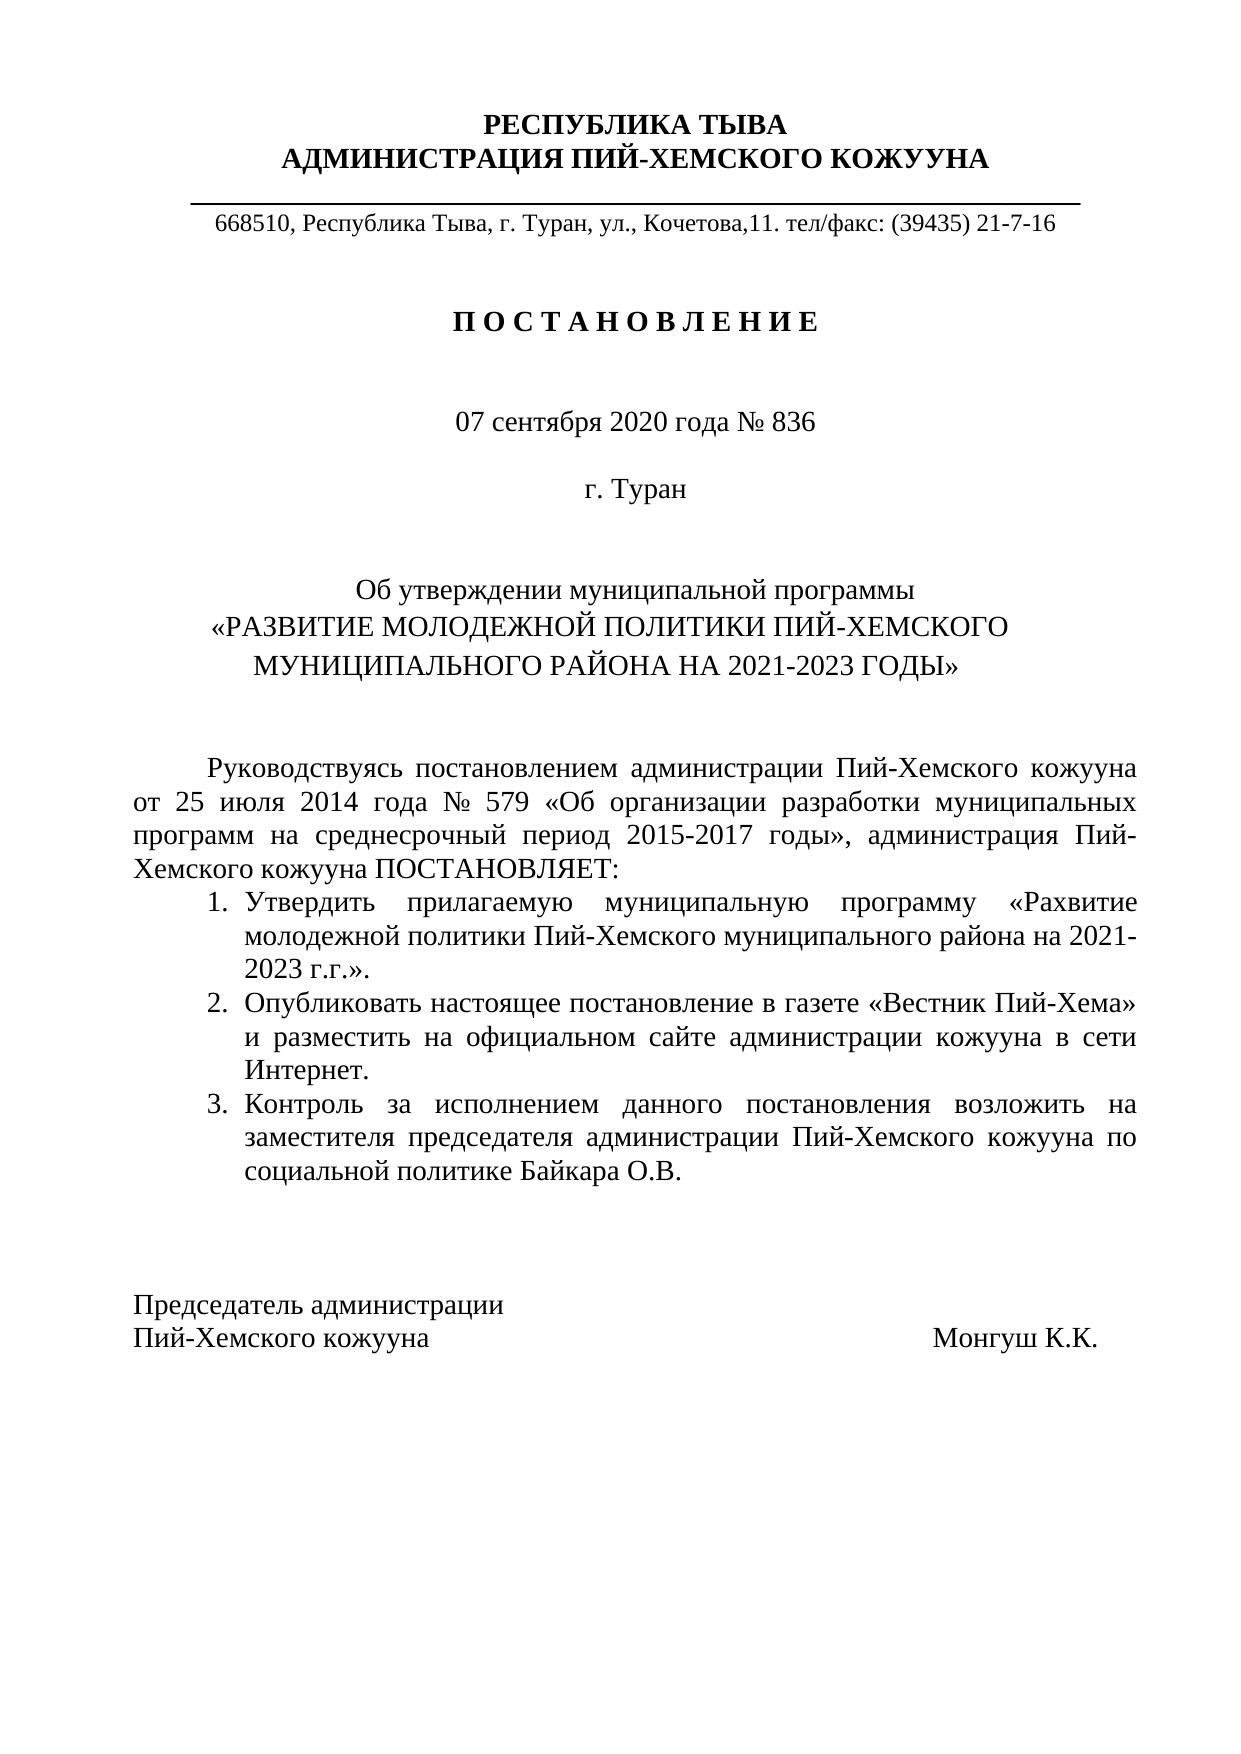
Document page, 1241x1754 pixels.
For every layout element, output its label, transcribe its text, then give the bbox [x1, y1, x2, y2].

text 07 сентября 2020 года № 836 [133, 404, 1138, 438]
text Руководствуясь постановлением администрации Пий-Хемского кожууна от 25 июля 2014 года № 579 «Об организации разработки муниципальных программ на среднесрочный период 2015-2017 годы», администрация Пий-Хемского кожууна ПОСТАНОВЛЯЕТ: [133, 750, 1138, 884]
text Пий-Хемского кожууна Монгуш К.К. [133, 1321, 1138, 1354]
text АДМИНИСТРАЦИЯ ПИЙ-ХЕМСКОГО КОЖУУНА [133, 141, 1138, 174]
text _____________________________________________________________ [133, 174, 1138, 208]
text Председатель администрации [133, 1287, 1138, 1321]
text «РАЗВИТИЕ МОЛОДЕЖНОЙ ПОЛИТИКИ ПИЙ-ХЕМСКОГО МУНИЦИПАЛЬНОГО РАЙОНА НА 2021-2023 ГОДЫ» [133, 606, 1079, 683]
text Об утверждении муниципальной программы [133, 572, 1138, 606]
list Контроль за исполнением данного постановления возложить на заместителя председателя администрации Пий-Хемского кожууна по социальной политике Байкара О.В. [207, 1086, 1138, 1186]
list Опубликовать настоящее постановление в газете «Вестник Пий-Хема» и разместить на официальном сайте администрации кожууна в сети Интернет. [207, 985, 1138, 1086]
text г. Туран [133, 472, 1138, 505]
list Утвердить прилагаемую муниципальную программу «Рахвитие молодежной политики Пий-Хемского муниципального района на 2021-2023 г.г.». [207, 884, 1138, 985]
text 668510, Республика Тыва, г. Туран, ул., Кочетова,11. тел/факс: (39435) 21-7-16 [133, 208, 1138, 237]
text П О С Т А Н О В Л Е Н И Е [133, 304, 1138, 337]
text РЕСПУБЛИКА ТЫВА [133, 107, 1138, 141]
